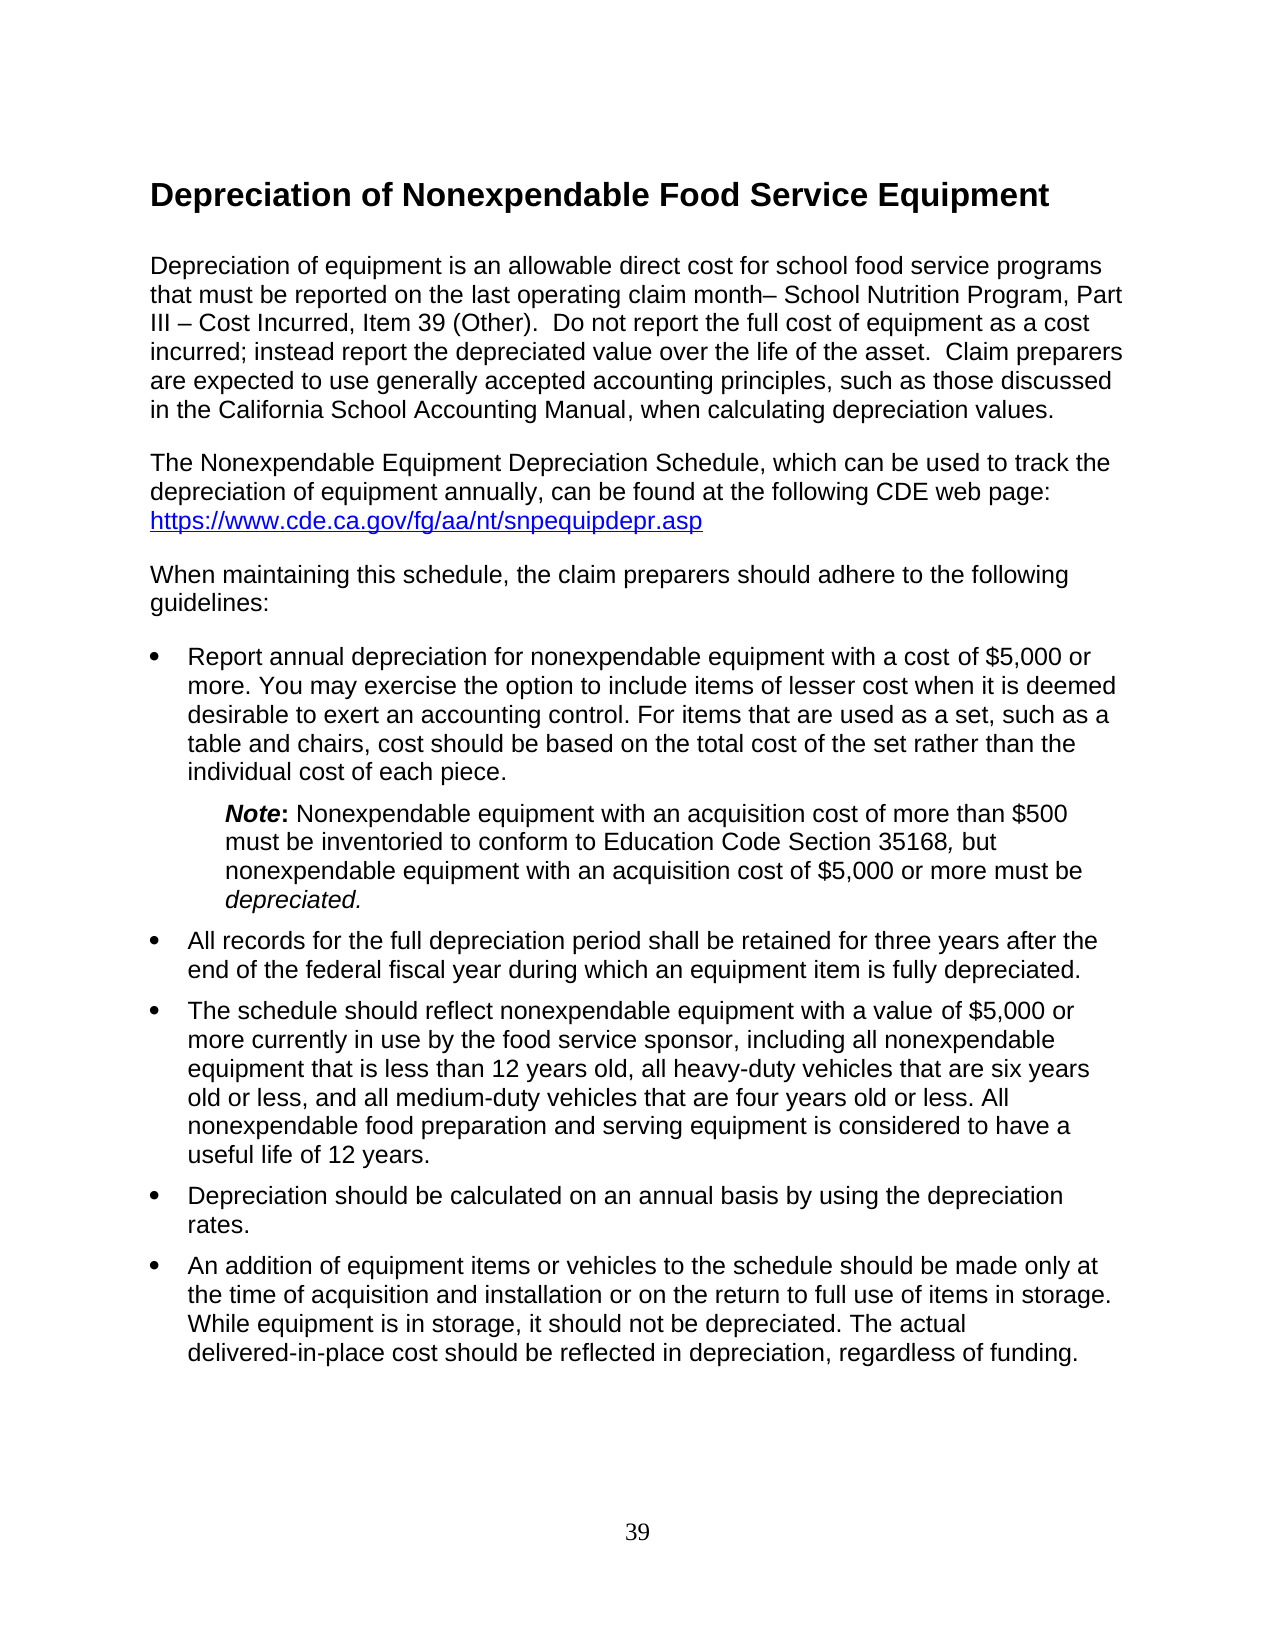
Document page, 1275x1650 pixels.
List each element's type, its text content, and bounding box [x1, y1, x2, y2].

text Depreciation of equipment is an allowable direct cost for school food service programs that must be reported on the last operating claim month– School Nutrition Program, Part III – Cost Incurred, Item 39 (Other). Do not report the full cost of equipment as a cost incurred; instead report the depreciated value over the life of the asset. Claim preparers are expected to use generally accepted accounting principles, such as those discussed in the California School Accounting Manual, when calculating depreciation values. [150, 251, 1125, 423]
list Depreciation should be calculated on an annual basis by using the depreciation rates. [150, 1181, 1125, 1239]
list An addition of equipment items or vehicles to the schedule should be made only at the time of acquisition and installation or on the return to full use of items in storage. While equipment is in storage, it should not be depreciated. The actual delivered-in-place cost should be reflected in depreciation, regardless of funding. [150, 1251, 1125, 1366]
list All records for the full depreciation period shall be retained for three years after the end of the federal fiscal year during which an equipment item is fully depreciated. [150, 926, 1125, 984]
text When maintaining this schedule, the claim preparers should adhere to the following guidelines: [150, 560, 1125, 617]
text Note: Nonexpendable equipment with an acquisition cost of more than $500 must be inventoried to conform to Education Code Section 35168, but nonexpendable equipment with an acquisition cost of $5,000 or more must be depreciated. [225, 798, 1125, 913]
subtitle Depreciation of Nonexpendable Food Service Equipment [150, 175, 1125, 213]
list Report annual depreciation for nonexpendable equipment with a cost of $5,000 or more. You may exercise the option to include items of lesser cost when it is deemed desirable to exert an accounting control. For items that are used as a set, such as a table and chairs, cost should be based on the total cost of the set rather than the individual cost of each piece. [150, 642, 1125, 786]
text The Nonexpendable Equipment Depreciation Schedule, which can be used to track the depreciation of equipment annually, can be found at the following CDE web page: [150, 448, 1125, 506]
list The schedule should reflect nonexpendable equipment with a value of $5,000 or more currently in use by the food service sponsor, including all nonexpendable equipment that is less than 12 years old, all heavy-duty vehicles that are six years old or less, and all medium-duty vehicles that are four years old or less. All nonexpendable food preparation and serving equipment is considered to have a useful life of 12 years. [150, 996, 1125, 1169]
text https://www.cde.ca.gov/fg/aa/nt/snpequipdepr.asp [150, 506, 1125, 535]
